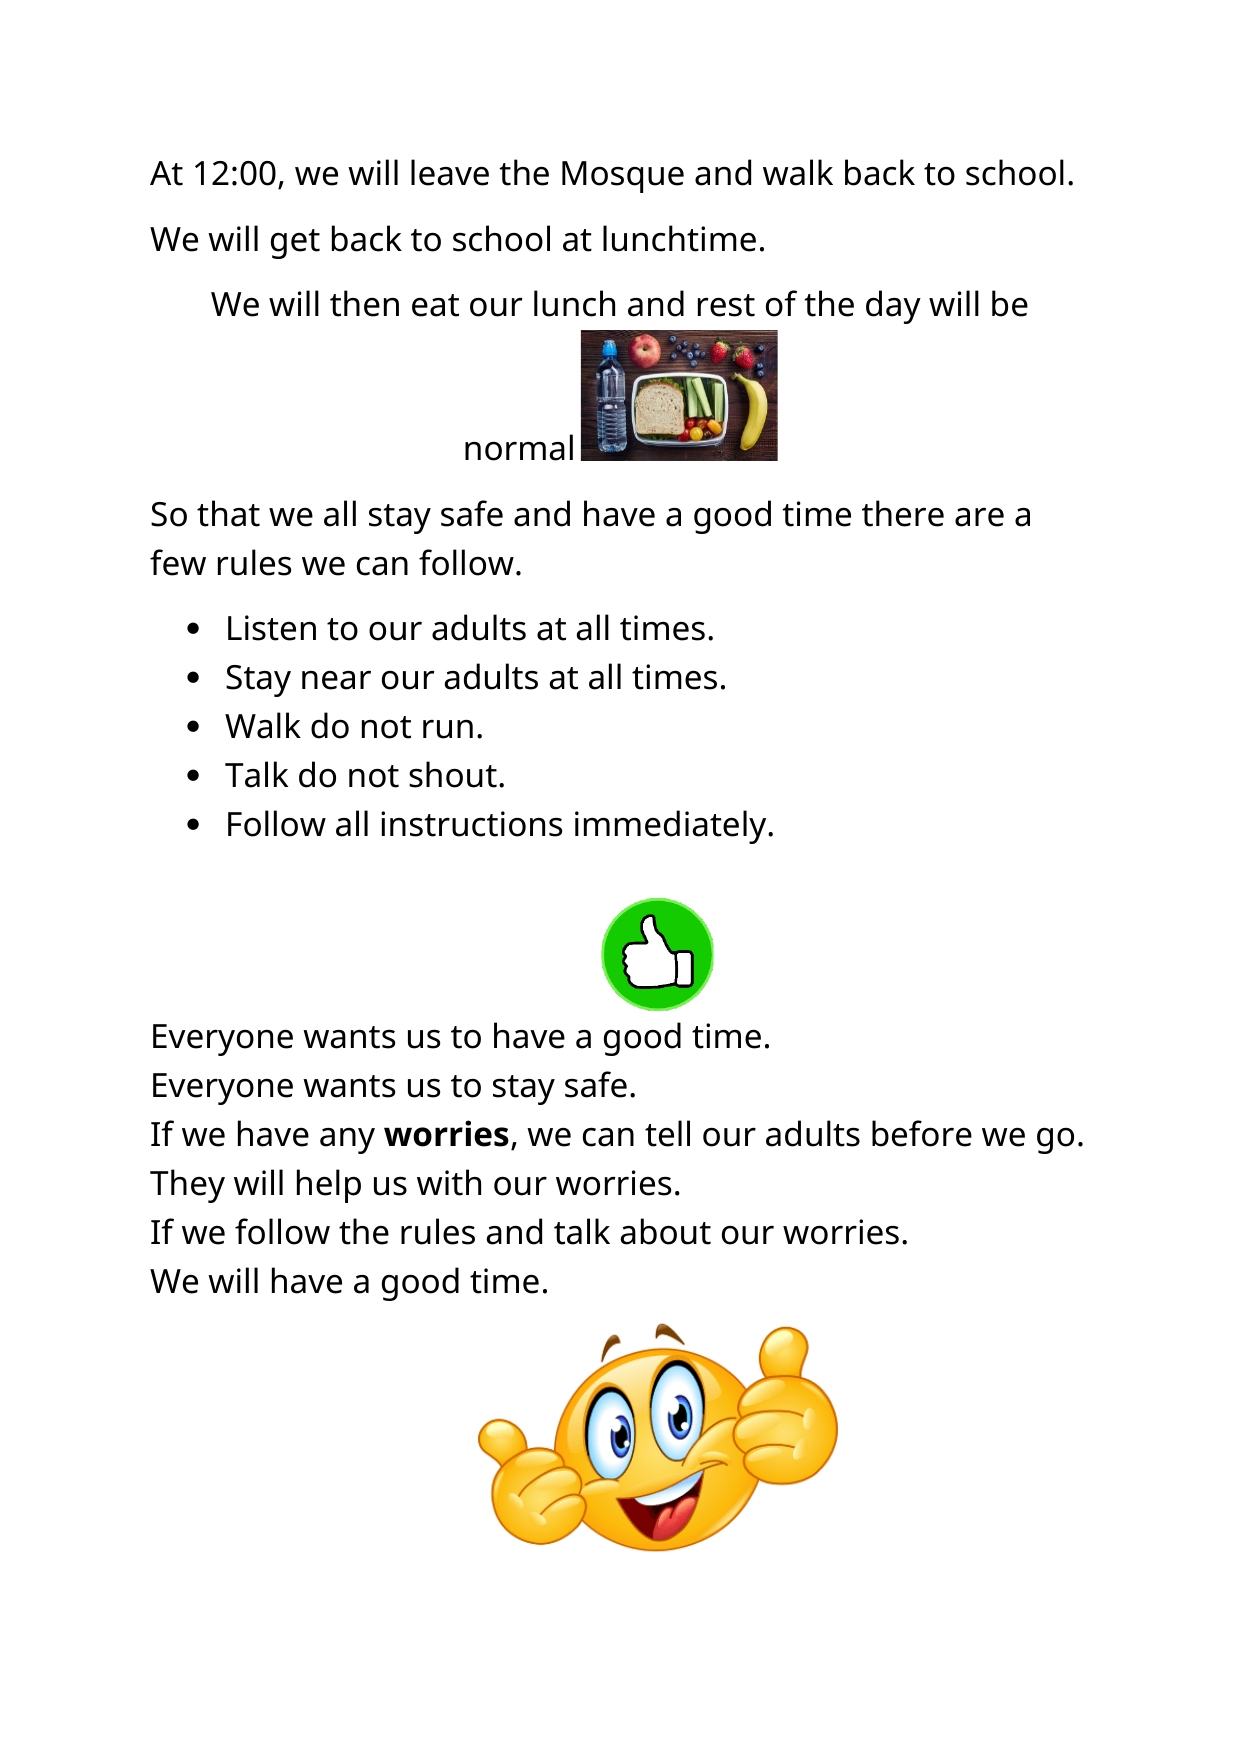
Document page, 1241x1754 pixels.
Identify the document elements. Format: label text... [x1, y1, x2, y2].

list Follow all instructions immediately. [187, 801, 1090, 846]
text Everyone wants us to stay safe. [150, 1062, 1090, 1107]
text If we have any worries, we can tell our adults before we go. [150, 1111, 1090, 1156]
text If we follow the rules and talk about our worries. [150, 1209, 1090, 1254]
list Stay near our adults at all times. [187, 654, 1090, 699]
picture [601, 898, 714, 1011]
picture [476, 1306, 840, 1567]
text They will help us with our worries. [150, 1160, 1090, 1205]
text We will get back to school at lunchtime. [150, 216, 1090, 261]
text Everyone wants us to have a good time. [150, 1013, 1090, 1058]
list Walk do not run. [187, 703, 1090, 748]
list Talk do not shout. [187, 752, 1090, 797]
text At 12:00, we will leave the Mosque and walk back to school. [150, 150, 1090, 195]
list Listen to our adults at all times. [187, 605, 1090, 650]
text So that we all stay safe and have a good time there are a few rules we can follow. [150, 490, 1090, 585]
text We will then eat our lunch and rest of the day will be normal [150, 281, 1090, 470]
picture [580, 330, 778, 461]
text We will have a good time. [150, 1258, 1090, 1303]
